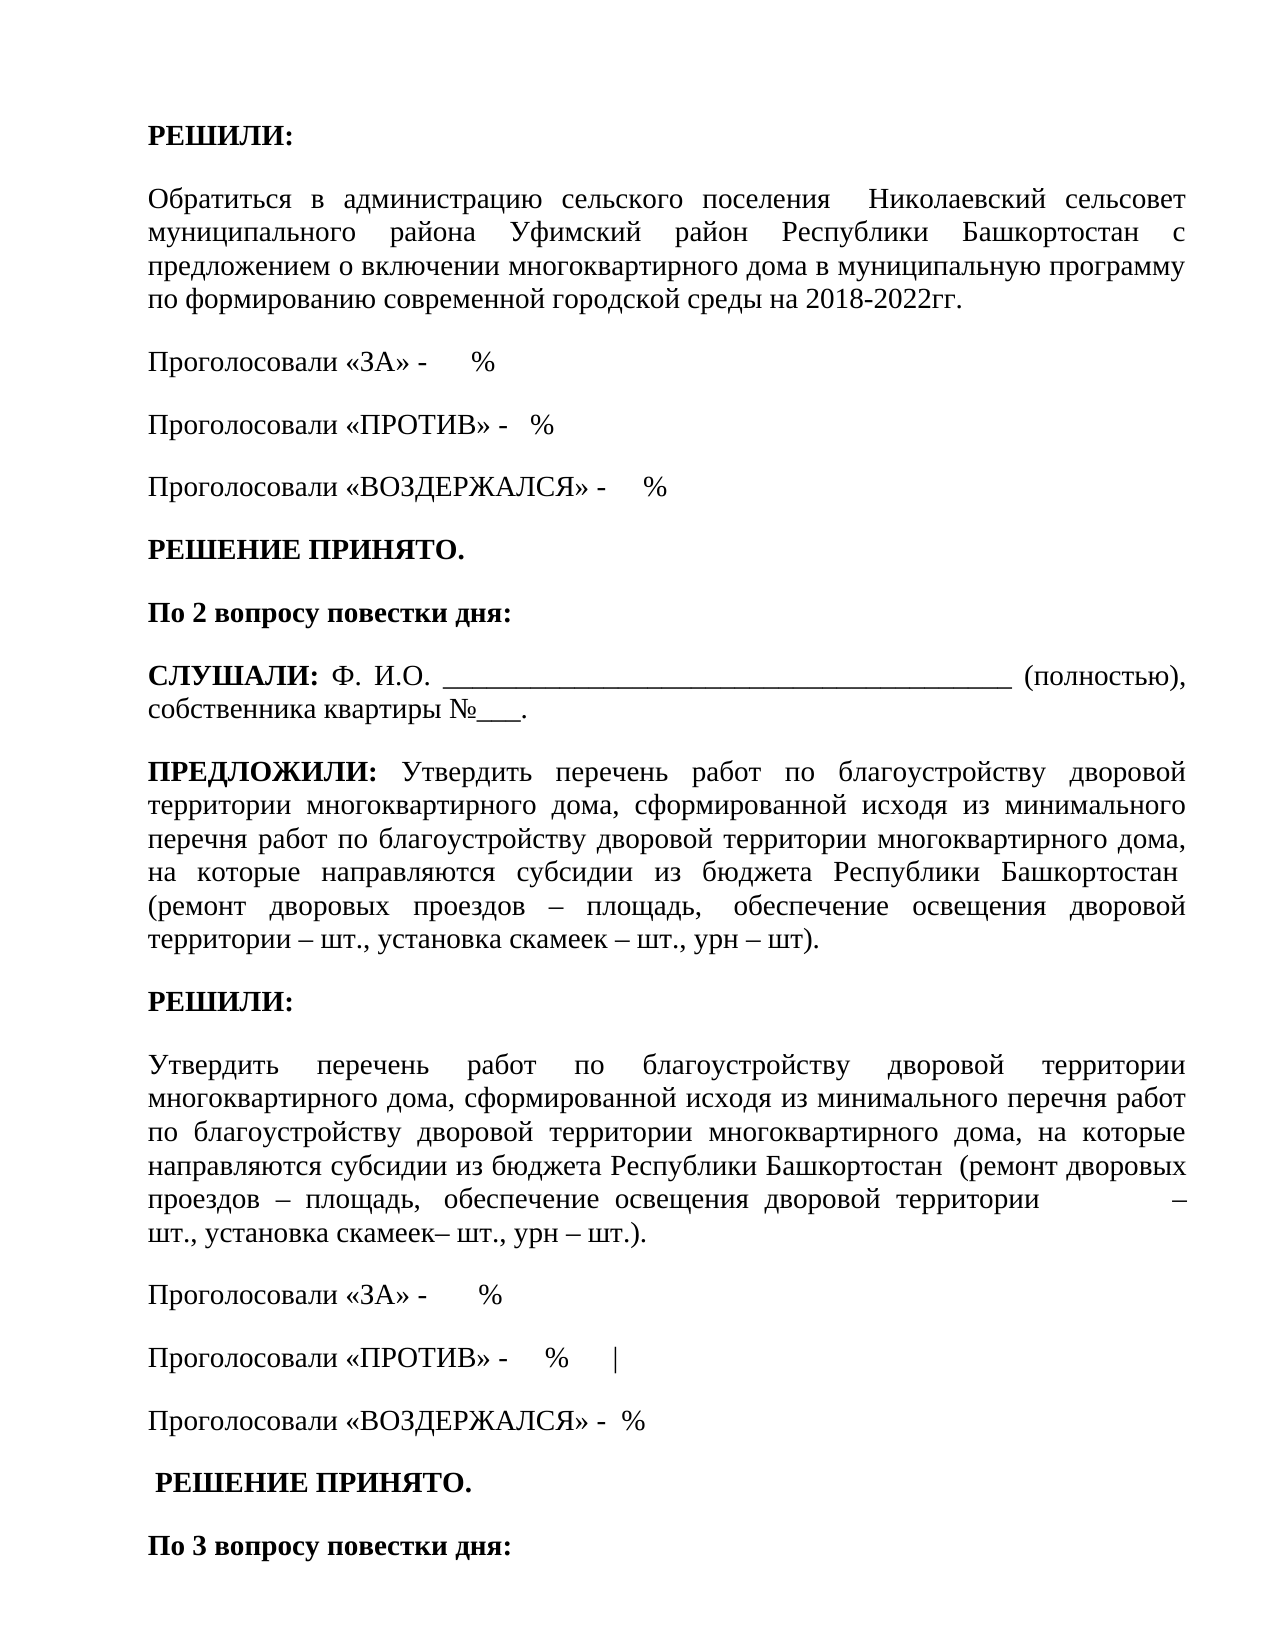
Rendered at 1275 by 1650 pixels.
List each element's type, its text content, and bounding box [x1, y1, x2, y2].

text РЕШЕНИЕ ПРИНЯТО. [148, 1466, 1186, 1499]
text Обратиться в администрацию сельского поселения Николаевский сельсовет муниципального района Уфимский район Республики Башкортостан с предложением о включении многоквартирного дома в муниципальную программу по формированию современной городской среды на 2018-2022гг. [148, 181, 1186, 315]
text Утвердить перечень работ по благоустройству дворовой территории многоквартирного дома, сформированной исходя из минимального перечня работ по благоустройству дворовой территории многоквартирного дома, на которые направляются субсидии из бюджета Республики Башкортостан (ремонт дворовых проездов – площадь, обеспечение освещения дворовой территории – шт., установка скамеек– шт., урн – шт.). [148, 1047, 1186, 1248]
text СЛУШАЛИ: Ф. И.О. _______________________________________ (полностью), собственника квартиры №___. [148, 658, 1186, 725]
text По 2 вопросу повестки дня: [148, 595, 1186, 628]
text Проголосовали «ВОЗДЕРЖАЛСЯ» - % [148, 469, 1186, 503]
text Проголосовали «ПРОТИВ» - % [148, 407, 1186, 440]
text По 3 вопросу повестки дня: [148, 1528, 1186, 1562]
text Проголосовали «ВОЗДЕРЖАЛСЯ» - % [148, 1403, 1186, 1436]
text Проголосовали «ПРОТИВ» - % | [148, 1340, 1186, 1374]
text РЕШИЛИ: [148, 984, 1186, 1018]
text ПРЕДЛОЖИЛИ: Утвердить перечень работ по благоустройству дворовой территории многоквартирного дома, сформированной исходя из минимального перечня работ по благоустройству дворовой территории многоквартирного дома, на которые направляются субсидии из бюджета Республики Башкортостан (ремонт дворовых проездов – площадь, обеспечение освещения дворовой территории – шт., установка скамеек – шт., урн – шт). [148, 754, 1186, 955]
text Проголосовали «ЗА» - % [148, 344, 1186, 378]
text РЕШИЛИ: [148, 118, 1186, 152]
text Проголосовали «ЗА» - % [148, 1277, 1186, 1311]
text РЕШЕНИЕ ПРИНЯТО. [148, 532, 1186, 566]
